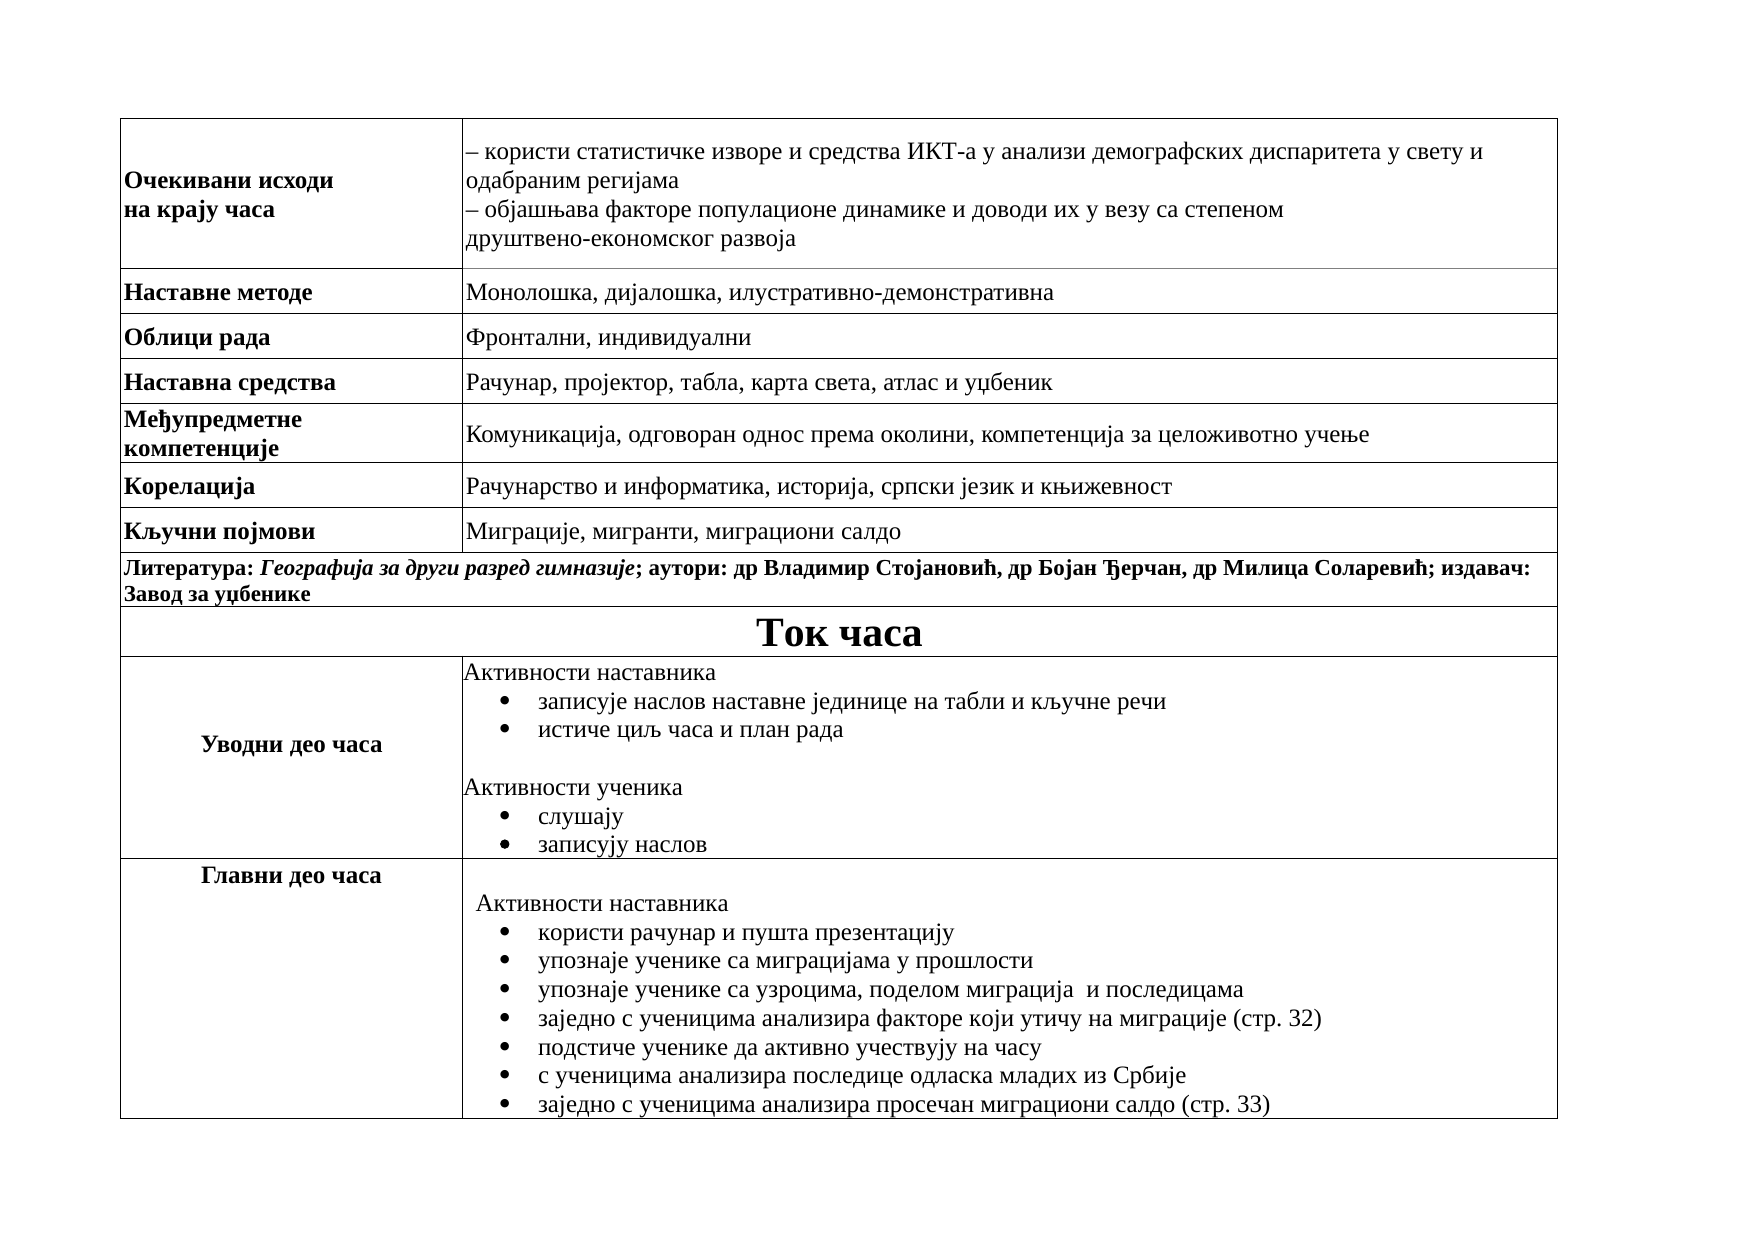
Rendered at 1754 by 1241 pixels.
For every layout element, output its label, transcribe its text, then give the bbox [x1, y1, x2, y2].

table_cell Ток часа [121, 607, 1557, 656]
table_cell Главни део часа [121, 859, 462, 1118]
table_cell Уводни део часа [121, 657, 462, 858]
table_cell Комуникација, одговоран однос према околини, компетенција за целоживотно учење [463, 404, 1557, 462]
table_cell – користи статистичке изворе и средства ИКТ-а у анализи демографских диспаритета у свету и одабраним регијама – објашњава факторе популационе динамике и доводи их у везу са степеном друштвено-економског развоја [463, 119, 1557, 268]
table_cell Рачунар, пројектор, табла, карта света, атлас и уџбеник [463, 359, 1557, 403]
table_cell Очекивани исходи на крају часа [121, 119, 462, 268]
table_cell Наставне методе [121, 269, 462, 313]
table_cell Међупредметне компетенције [121, 404, 462, 462]
table_cell Литература: Географија за други разред гимназије; аутори: др Владимир Стојановић, др Бојан Ђерчан, др Милица Соларевић; издавач: Завод за уџбенике [121, 553, 1557, 606]
table_cell Облици рада [121, 314, 462, 358]
table_cell Миграције, мигранти, миграциони салдо [463, 508, 1557, 552]
table_cell Кључни појмови [121, 508, 462, 552]
table_cell Наставна средства [121, 359, 462, 403]
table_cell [463, 859, 1557, 1118]
table_cell Активности наставника записује наслов наставне јединице на табли и кључне речи истиче циљ часа и план рада Активности ученика слушају записују наслов [463, 657, 1557, 858]
table_cell Фронтални, индивидуални [463, 314, 1557, 358]
table_cell Корелација [121, 463, 462, 507]
table_cell Монолошка, дијалошка, илустративно-демонстративна [463, 269, 1557, 313]
table_cell Рачунарство и информатика, историја, српски језик и књижевност [463, 463, 1557, 507]
